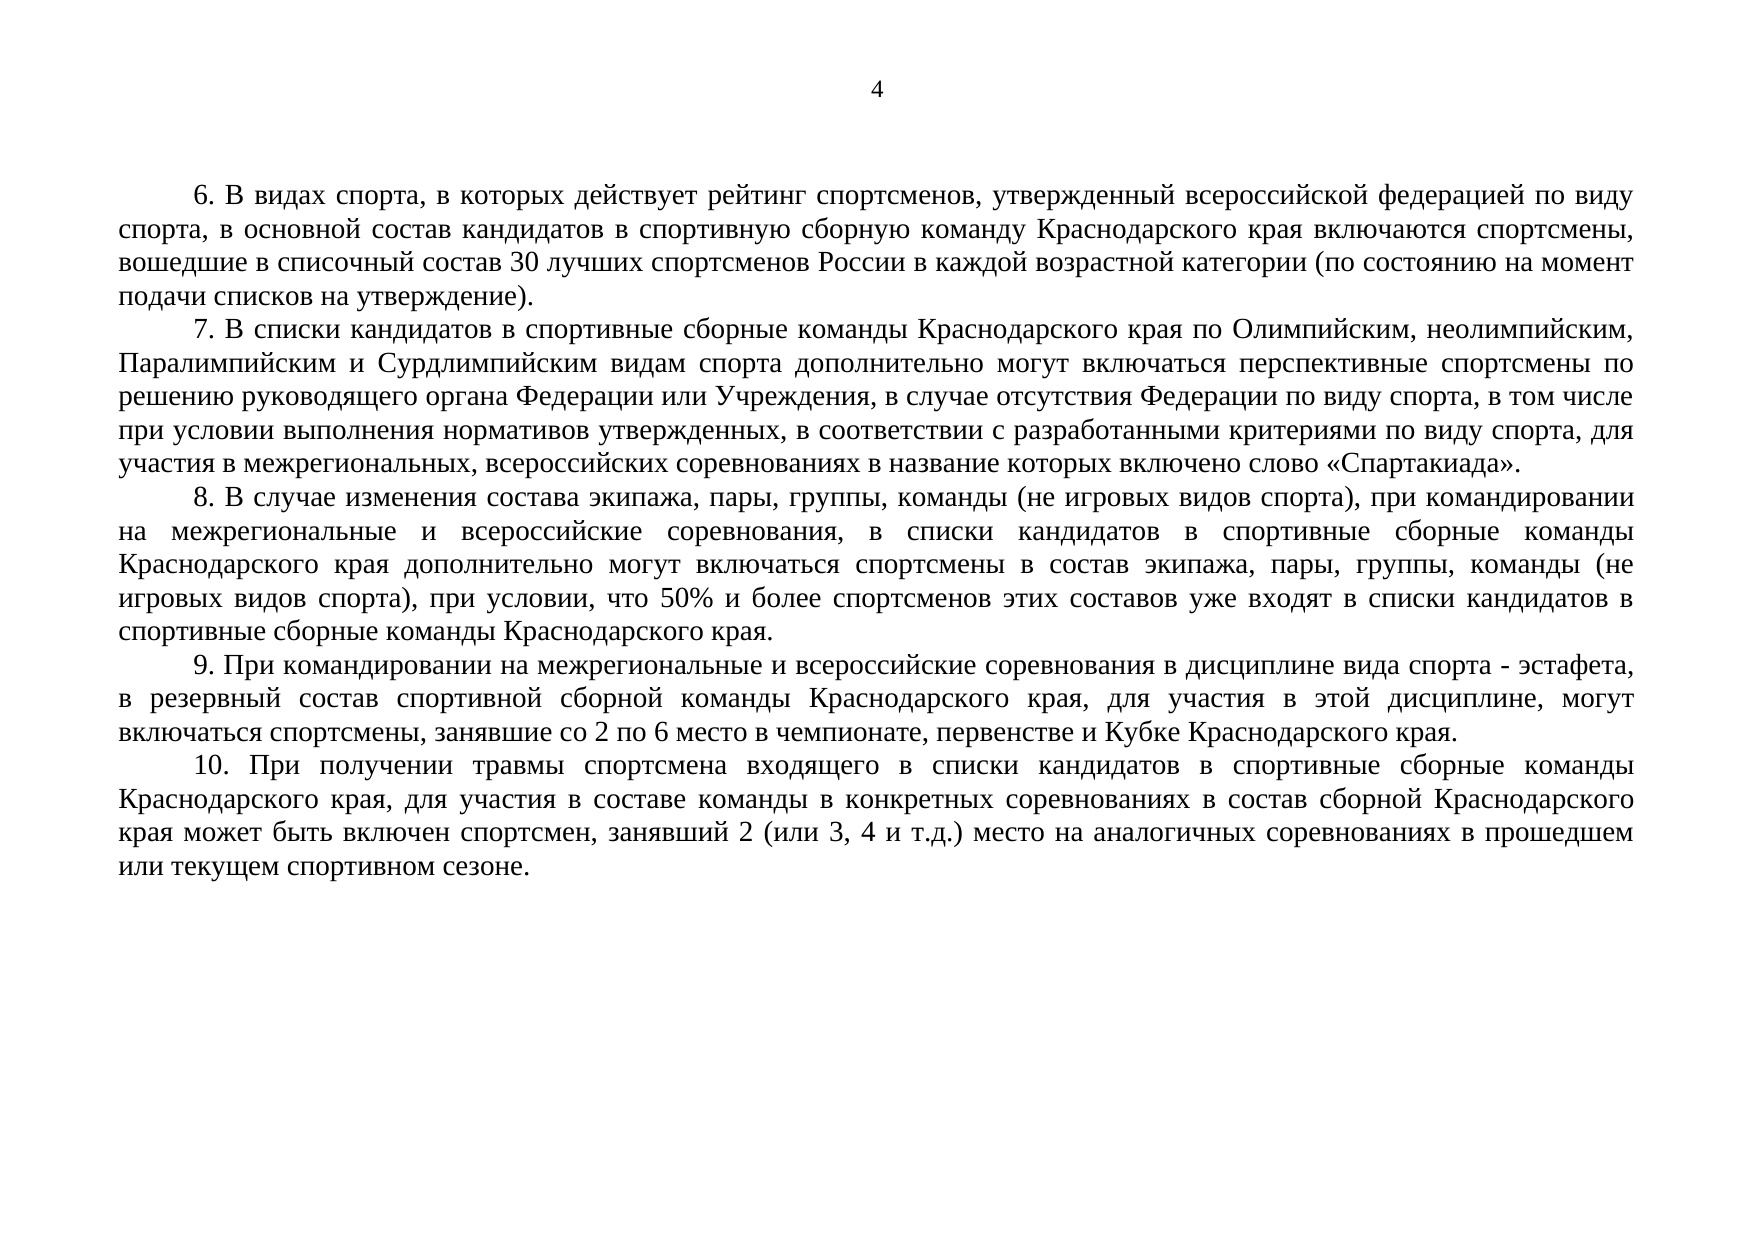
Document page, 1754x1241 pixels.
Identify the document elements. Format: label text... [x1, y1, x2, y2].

text 7. В списки кандидатов в спортивные сборные команды Краснодарского края по Олимпийским, неолимпийским, Паралимпийским и Сурдлимпийским видам спорта дополнительно могут включаться перспективные спортсмены по решению руководящего органа Федерации или Учреждения, в случае отсутствия Федерации по виду спорта, в том числе при условии выполнения нормативов утвержденных, в соответствии с разработанными критериями по виду спорта, для участия в межрегиональных, всероссийских соревнованиях в название которых включено слово «Спартакиада». [118, 311, 1636, 479]
text 6. В видах спорта, в которых действует рейтинг спортсменов, утвержденный всероссийской федерацией по виду спорта, в основной состав кандидатов в спортивную сборную команду Краснодарского края включаются спортсмены, вошедшие в списочный состав 30 лучших спортсменов России в каждой возрастной категории (по состоянию на момент подачи списков на утверждение). [118, 177, 1636, 311]
text 10. При получении травмы спортсмена входящего в списки кандидатов в спортивные сборные команды Краснодарского края, для участия в составе команды в конкретных соревнованиях в состав сборной Краснодарского края может быть включен спортсмен, занявший 2 (или 3, 4 и т.д.) место на аналогичных соревнованиях в прошедшем или текущем спортивном сезоне. [118, 747, 1636, 882]
text 9. При командировании на межрегиональные и всероссийские соревнования в дисциплине вида спорта - эстафета, в резервный состав спортивной сборной команды Краснодарского края, для участия в этой дисциплине, могут включаться спортсмены, занявшие со 2 по 6 место в чемпионате, первенстве и Кубке Краснодарского края. [118, 647, 1636, 747]
text 8. В случае изменения состава экипажа, пары, группы, команды (не игровых видов спорта), при командировании на межрегиональные и всероссийские соревнования, в списки кандидатов в спортивные сборные команды Краснодарского края дополнительно могут включаться спортсмены в состав экипажа, пары, группы, команды (не игровых видов спорта), при условии, что 50% и более спортсменов этих составов уже входят в списки кандидатов в спортивные сборные команды Краснодарского края. [118, 479, 1636, 647]
